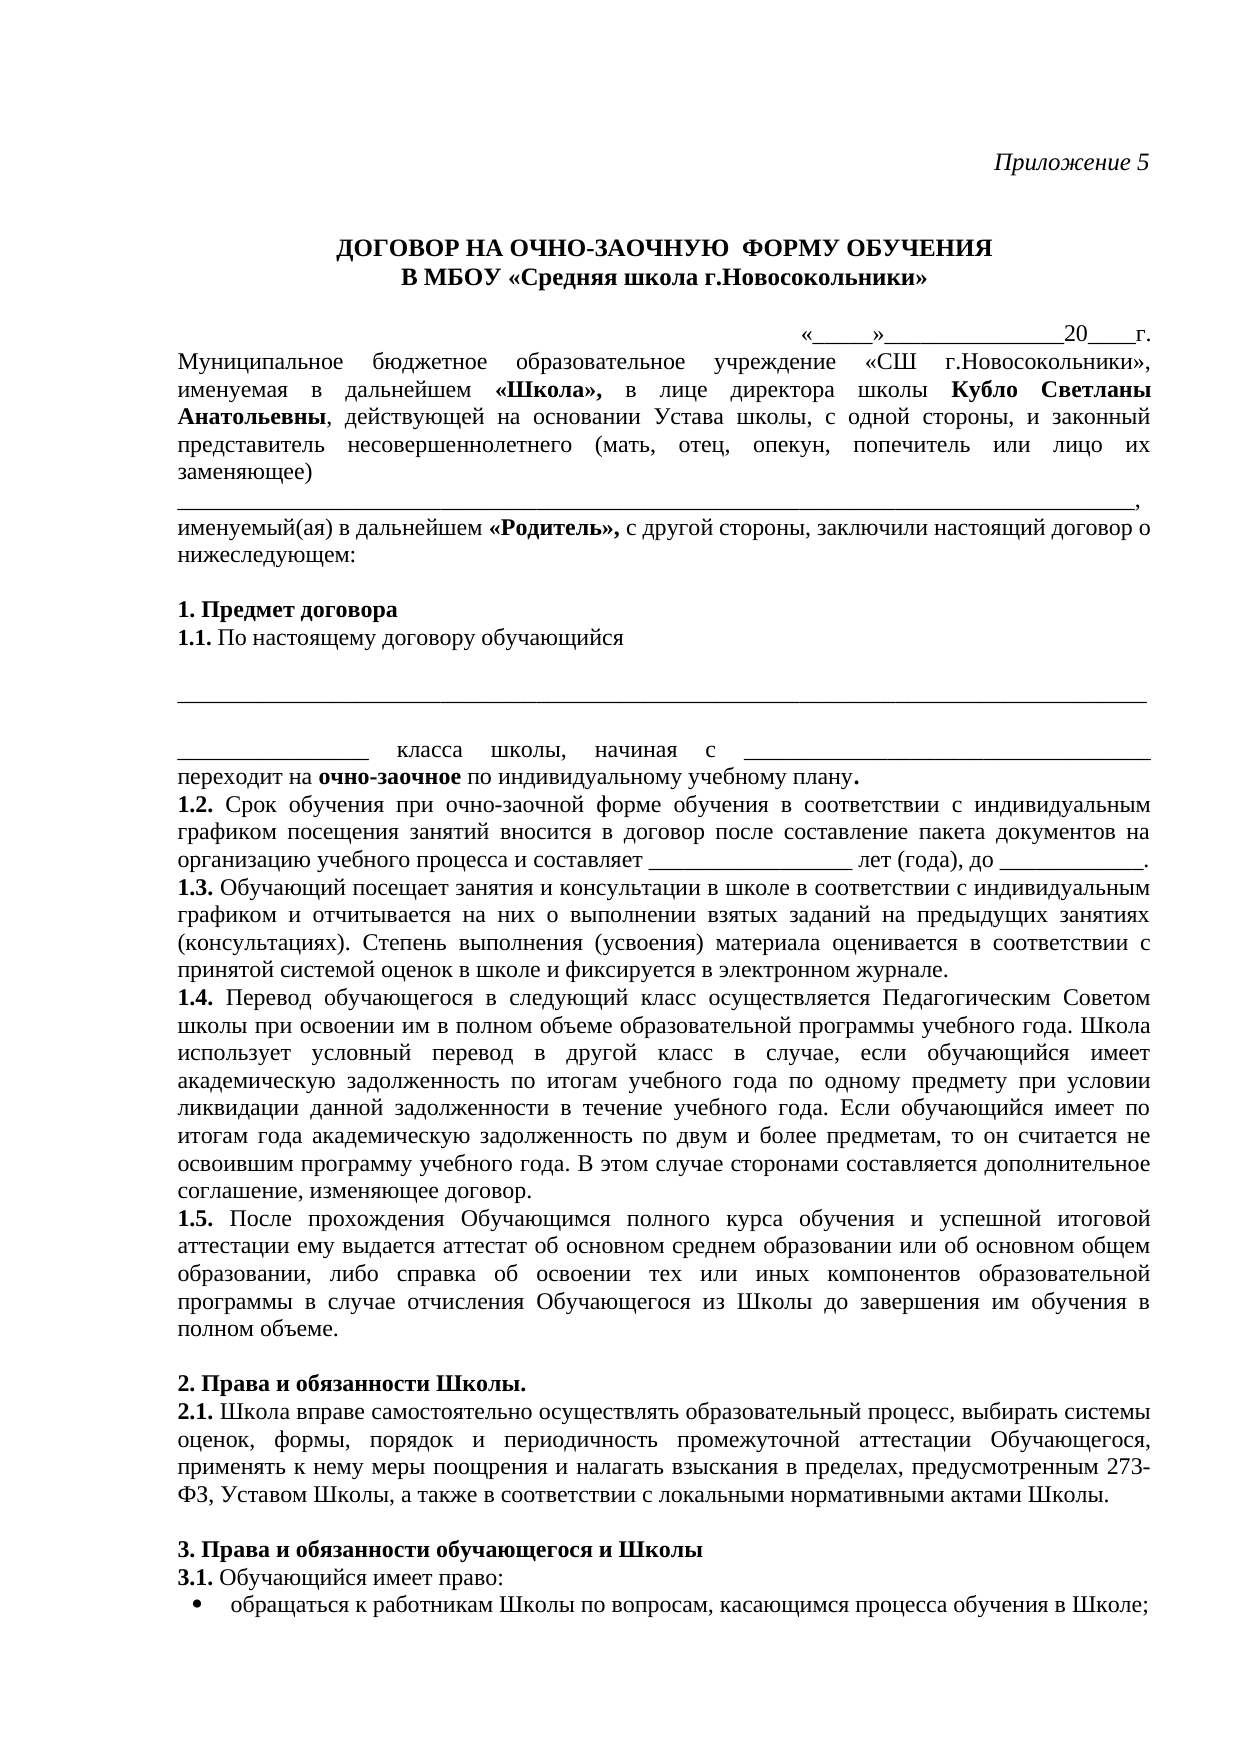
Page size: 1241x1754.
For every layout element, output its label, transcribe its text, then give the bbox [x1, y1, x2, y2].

text _________________________________________________________________________________ [177, 678, 1152, 706]
text 1.5. После прохождения Обучающимся полного курса обучения и успешной итоговой аттестации ему выдается аттестат об основном среднем образовании или об основном общем образовании, либо справка об освоении тех или иных компонентов образовательной программы в случае отчисления Обучающегося из Школы до завершения им обучения в полном объеме. [177, 1204, 1152, 1342]
text 1.4. Перевод обучающегося в следующий класс осуществляется Педагогическим Советом школы при освоении им в полном объеме образовательной программы учебного года. Школа использует условный перевод в другой класс в случае, если обучающийся имеет академическую задолженность по итогам учебного года по одному предмету при условии ликвидации данной задолженности в течение учебного года. Если обучающийся имеет по итогам года академическую задолженность по двум и более предметам, то он считается не освоившим программу учебного года. В этом случае сторонами составляется дополнительное соглашение, изменяющее договор. [177, 983, 1152, 1204]
text 2. Права и обязанности Школы. [177, 1369, 1152, 1397]
text 1.1. По настоящему договору обучающийся [177, 623, 1152, 651]
text В МБОУ «Средняя школа г.Новосокольники» [177, 262, 1152, 291]
text 1.2. Срок обучения при очно-заочной форме обучения в соответствии с индивидуальным графиком посещения занятий вносится в договор после составление пакета документов на организацию учебного процесса и составляет _________________ лет (года), до ____________. [177, 790, 1152, 873]
text 1. Предмет договора [177, 595, 1152, 623]
text ________________ класса школы, начиная с __________________________________ переходит на очно-заочное по индивидуальному учебному плану. [177, 734, 1152, 790]
text 3. Права и обязанности обучающегося и Школы [177, 1535, 1152, 1563]
list обращаться к работникам Школы по вопросам, касающимся процесса обучения в Школе; [193, 1590, 1152, 1618]
text 2.1. Школа вправе самостоятельно осуществлять образовательный процесс, выбирать системы оценок, формы, порядок и периодичность промежуточной аттестации Обучающегося, применять к нему меры поощрения и налагать взыскания в пределах, предусмотренным 273-ФЗ, Уставом Школы, а также в соответствии с локальными нормативными актами Школы. [177, 1397, 1152, 1507]
text ДОГОВОР НА ОЧНО-ЗАОЧНУЮ ФОРМУ ОБУЧЕНИЯ [177, 233, 1152, 262]
text Муниципальное бюджетное образовательное учреждение «СШ г.Новосокольники», именуемая в дальнейшем «Школа», в лице директора школы Кубло Светланы Анатольевны, действующей на основании Устава школы, с одной стороны, и законный представитель несовершеннолетнего (мать, отец, опекун, попечитель или лицо их заменяющее) [177, 347, 1152, 485]
text «_____»_______________20____г. [177, 319, 1152, 347]
text ________________________________________________________________________________, именуемый(ая) в дальнейшем «Родитель», с другой стороны, заключили настоящий договор о нижеследующем: [177, 485, 1152, 568]
text 3.1. Обучающийся имеет право: [177, 1563, 1152, 1590]
text Приложение 5 [177, 147, 1152, 176]
text 1.3. Обучающий посещает занятия и консультации в школе в соответствии с индивидуальным графиком и отчитывается на них о выполнении взятых заданий на предыдущих занятиях (консультациях). Степень выполнения (усвоения) материала оценивается в соответствии с принятой системой оценок в школе и фиксируется в электронном журнале. [177, 873, 1152, 983]
